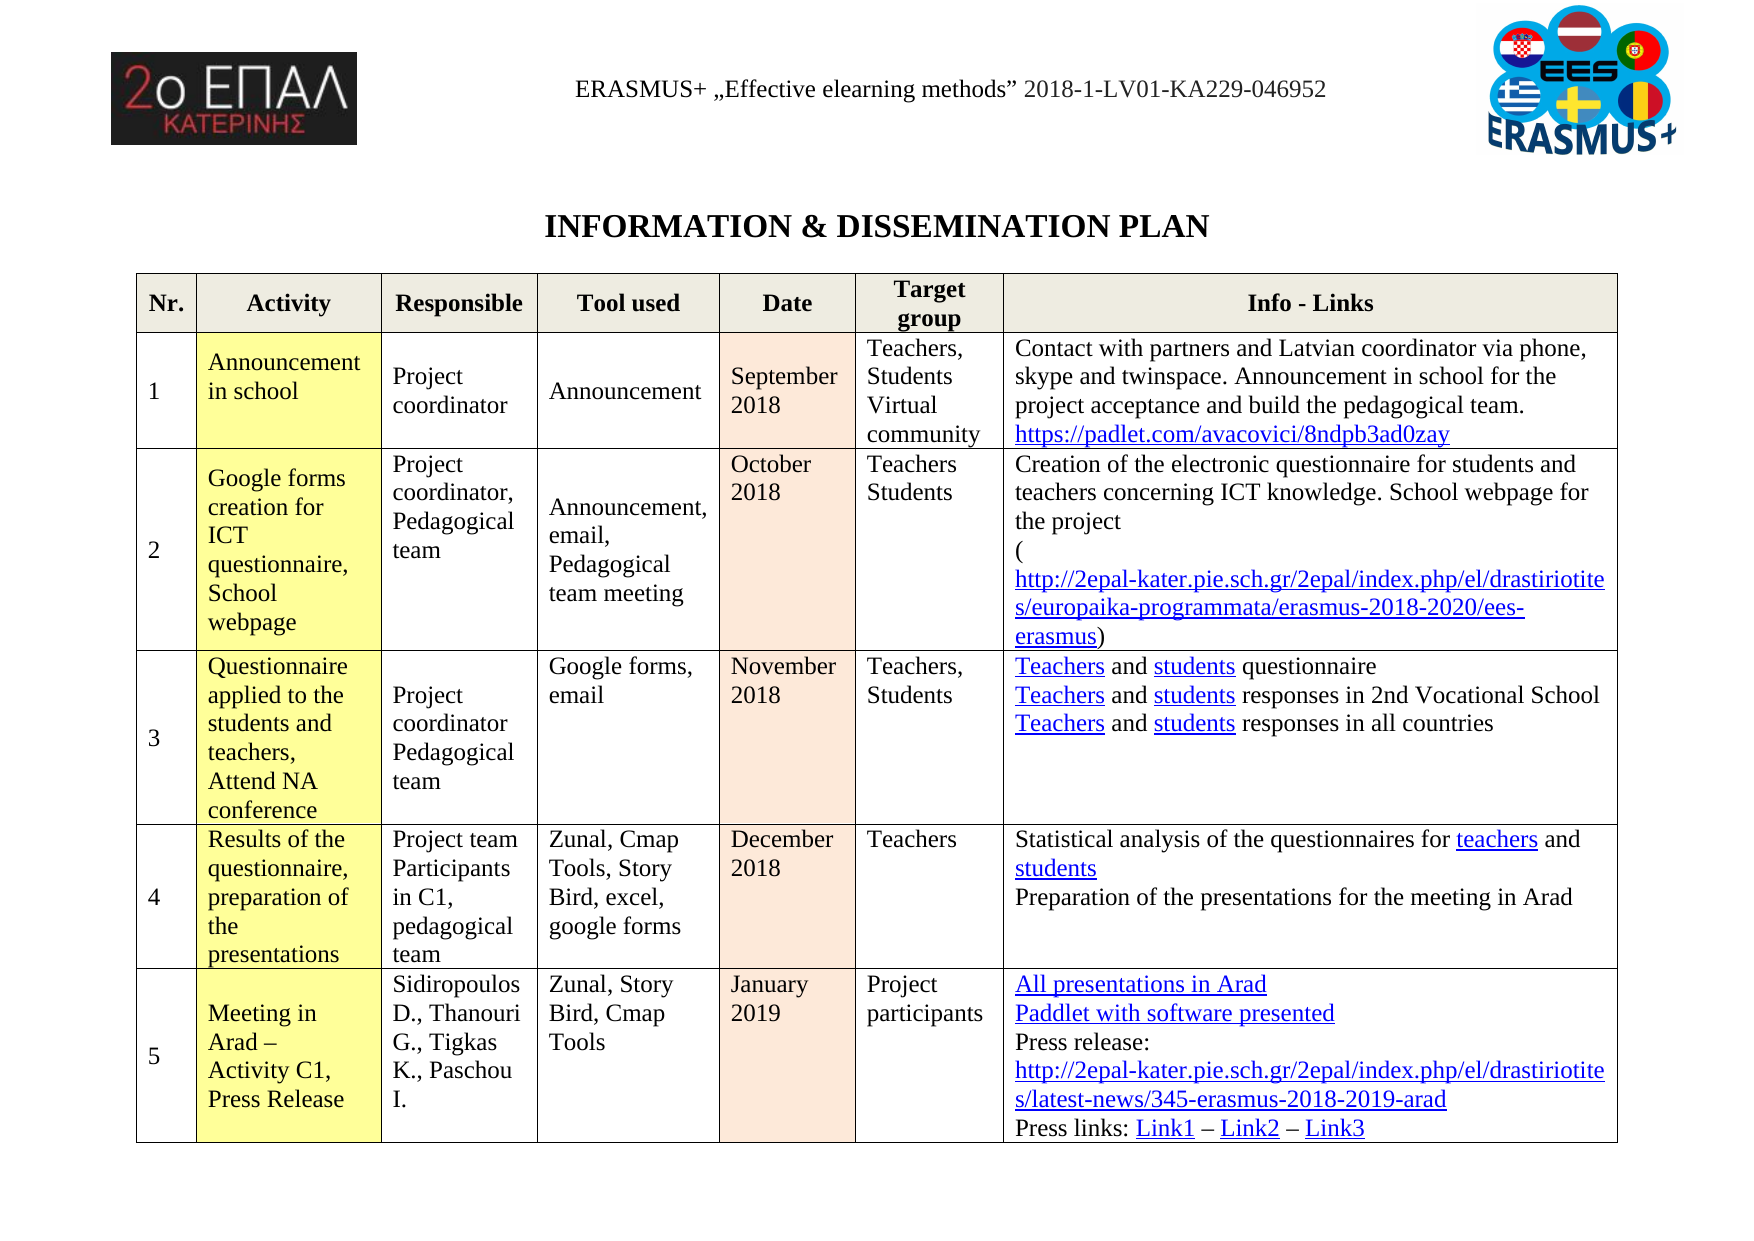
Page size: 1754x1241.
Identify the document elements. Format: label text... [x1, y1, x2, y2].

table_cell Google forms, email [538, 651, 719, 823]
picture [1476, 3, 1685, 155]
table_header Tool used [538, 274, 719, 332]
table_cell Project participants [856, 969, 1003, 1142]
picture [111, 52, 357, 145]
table_cell All presentations in Arad Paddlet with software presented Press release: http://2epal-kater.pie.sch.gr/2epal/index.php/el/drastiriotites/latest-news/345-erasmus-2018-2019-arad Press links: Link1 – Link2 – Link3 [1004, 969, 1617, 1142]
table_cell Project coordinator Pedagogical team [382, 651, 537, 823]
table_cell 5 [137, 969, 196, 1142]
text INFORMATION & DISSEMINATION PLAN [148, 206, 1606, 244]
table_cell Zunal, Story Bird, Cmap Tools [538, 969, 719, 1142]
table_cell Project coordinator, Pedagogical team [382, 449, 537, 650]
table_cell Announcement, email, Pedagogical team meeting [538, 449, 719, 650]
table_cell 2 [137, 449, 196, 650]
table_header Nr. [137, 274, 196, 332]
table_cell Results of the questionnaire, preparation of the presentations [197, 825, 381, 968]
table_cell Project team Participants in C1, pedagogical team [382, 825, 537, 968]
table_header Target group [856, 274, 1003, 332]
table_header Date [720, 274, 855, 332]
table_cell 4 [137, 825, 196, 968]
table_cell 1 [137, 333, 196, 448]
table_cell Teachers, Students Virtual community [856, 333, 1003, 448]
table_cell Announcement [538, 333, 719, 448]
table_cell Teachers Students [856, 449, 1003, 650]
table_header Activity [197, 274, 381, 332]
table_cell January 2019 [720, 969, 855, 1142]
table_cell Creation of the electronic questionnaire for students and teachers concerning ICT knowledge. School webpage for the project (http://2epal-kater.pie.sch.gr/2epal/index.php/el/drastiriotites/europaika-programmata/erasmus-2018-2020/ees-erasmus) [1004, 449, 1617, 650]
table_cell Teachers [856, 825, 1003, 968]
table_cell October 2018 [720, 449, 855, 650]
table_cell Google forms creation for ICT questionnaire, School webpage [197, 449, 381, 650]
table_cell Project coordinator [382, 333, 537, 448]
table_cell Meeting in Arad – Activity C1, Press Release [197, 969, 381, 1142]
table_cell Teachers, Students [856, 651, 1003, 823]
table_cell Zunal, Cmap Tools, Story Bird, excel, google forms [538, 825, 719, 968]
table_cell Contact with partners and Latvian coordinator via phone, skype and twinspace. Announcement in school for the project acceptance and build the pedagogical team. https://padlet.com/avacovici/8ndpb3ad0zay [1004, 333, 1617, 448]
table_cell December 2018 [720, 825, 855, 968]
table_header Responsible [382, 274, 537, 332]
table_cell November 2018 [720, 651, 855, 823]
table_cell Teachers and students questionnaire Teachers and students responses in 2nd Vocational School Teachers and students responses in all countries [1004, 651, 1617, 823]
table_cell 3 [137, 651, 196, 823]
table_cell Announcement in school [197, 333, 381, 448]
table_cell September 2018 [720, 333, 855, 448]
table_cell Statistical analysis of the questionnaires for teachers and students Preparation of the presentations for the meeting in Arad [1004, 825, 1617, 968]
table_cell Sidiropoulos D., Thanouri G., Tigkas K., Paschou I. [382, 969, 537, 1142]
table_cell Questionnaire applied to the students and teachers, Attend NA conference [197, 651, 381, 823]
table_header Info - Links [1004, 274, 1617, 332]
